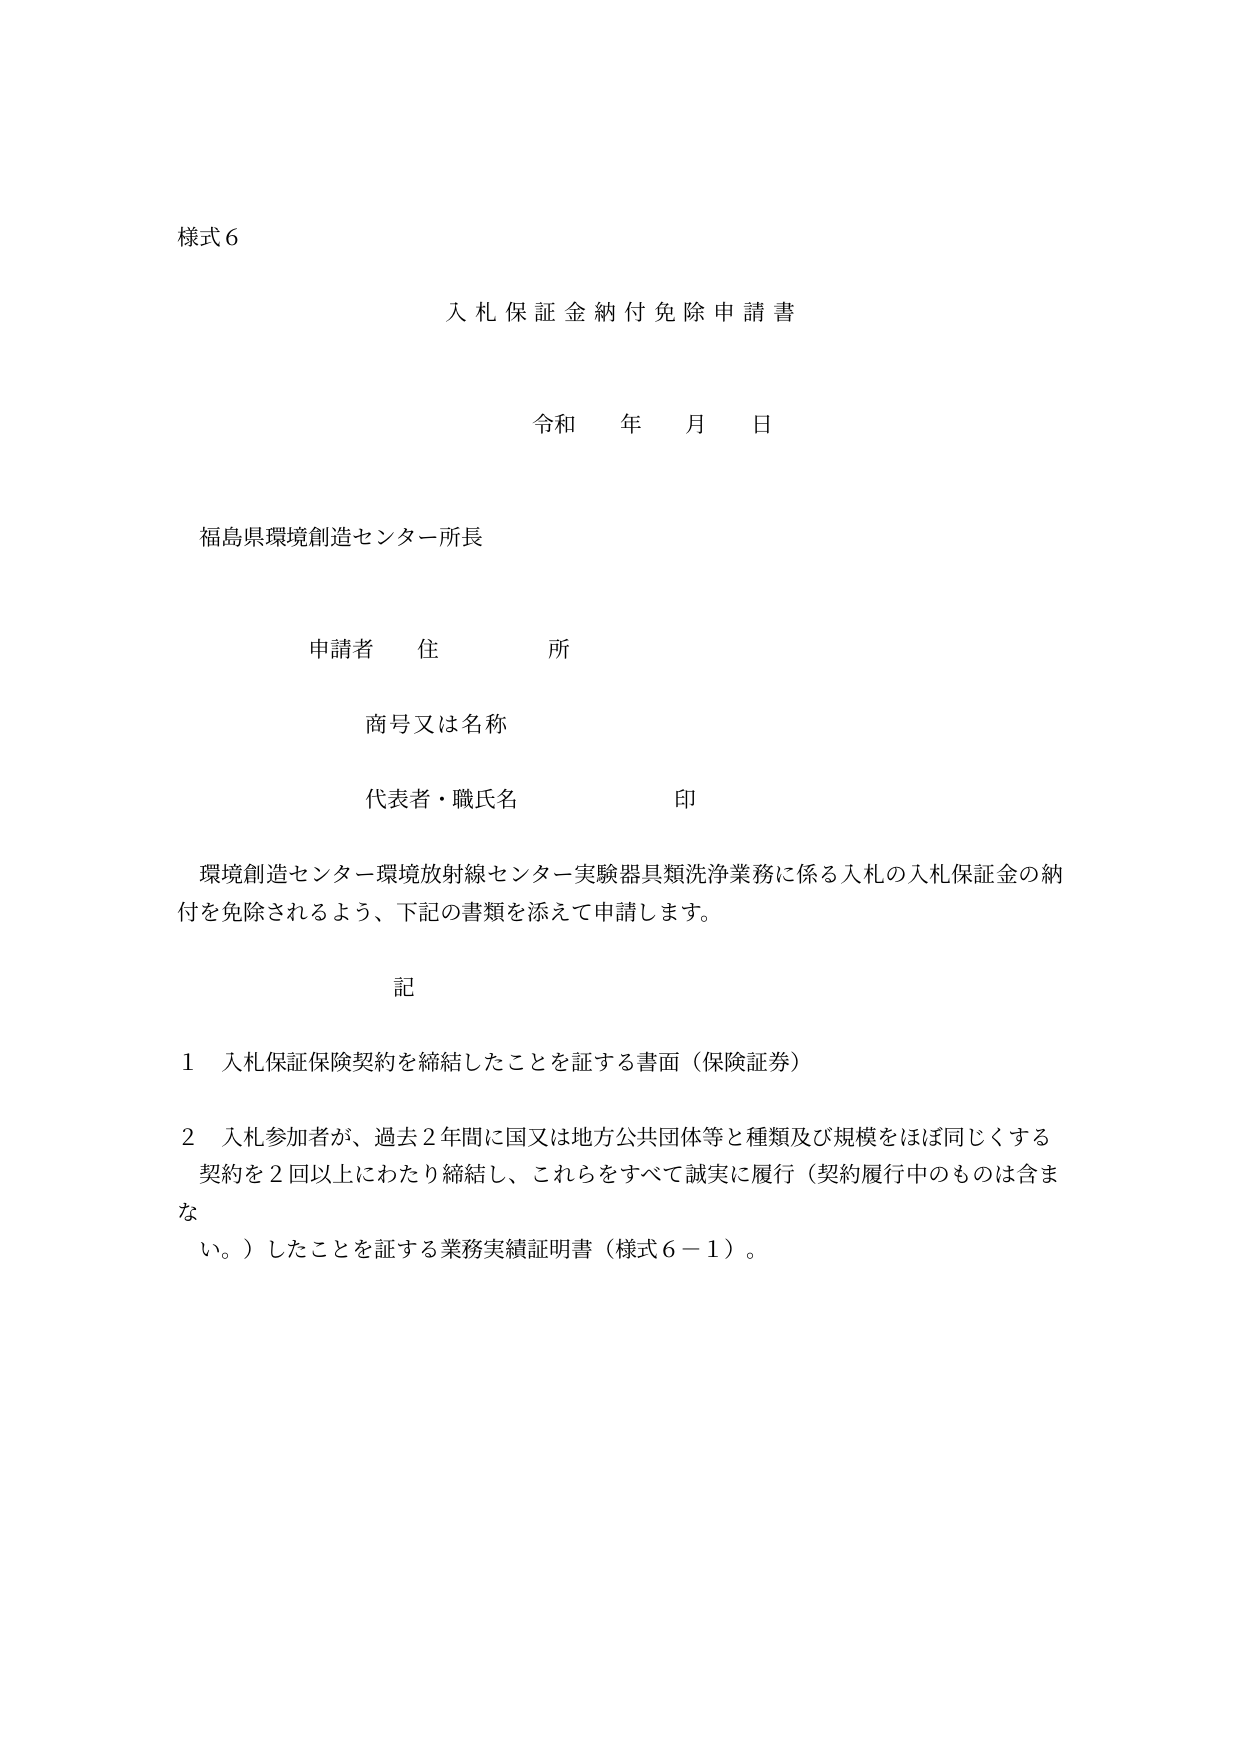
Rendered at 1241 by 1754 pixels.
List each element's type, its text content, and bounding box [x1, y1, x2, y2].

text 福島県環境創造センター所長 [177, 517, 1063, 554]
text 様式６ [177, 217, 1063, 254]
text 記 [177, 967, 1063, 1004]
text 契約を２回以上にわたり締結し、これらをすべて誠実に履行（契約履行中のものは含まな [177, 1154, 1063, 1229]
text 環境創造センター環境放射線センター実験器具類洗浄業務に係る入札の入札保証金の納付を免除されるよう、下記の書類を添えて申請します。 [177, 854, 1063, 929]
text ２ 入札参加者が、過去２年間に国又は地方公共団体等と種類及び規模をほぼ同じくする [177, 1117, 1063, 1154]
text １ 入札保証保険契約を締結したことを証する書面（保険証券） [177, 1042, 1063, 1079]
text 代表者・職氏名 印 [177, 779, 1063, 817]
text い。）したことを証する業務実績証明書（様式６－１）。 [177, 1229, 1063, 1267]
text 商号又は名称 [177, 704, 1063, 742]
text 入札保証金納付免除申請書 [177, 292, 1063, 329]
text 令和 年 月 日 [177, 404, 1063, 442]
text 申請者 住 所 [177, 629, 1063, 667]
